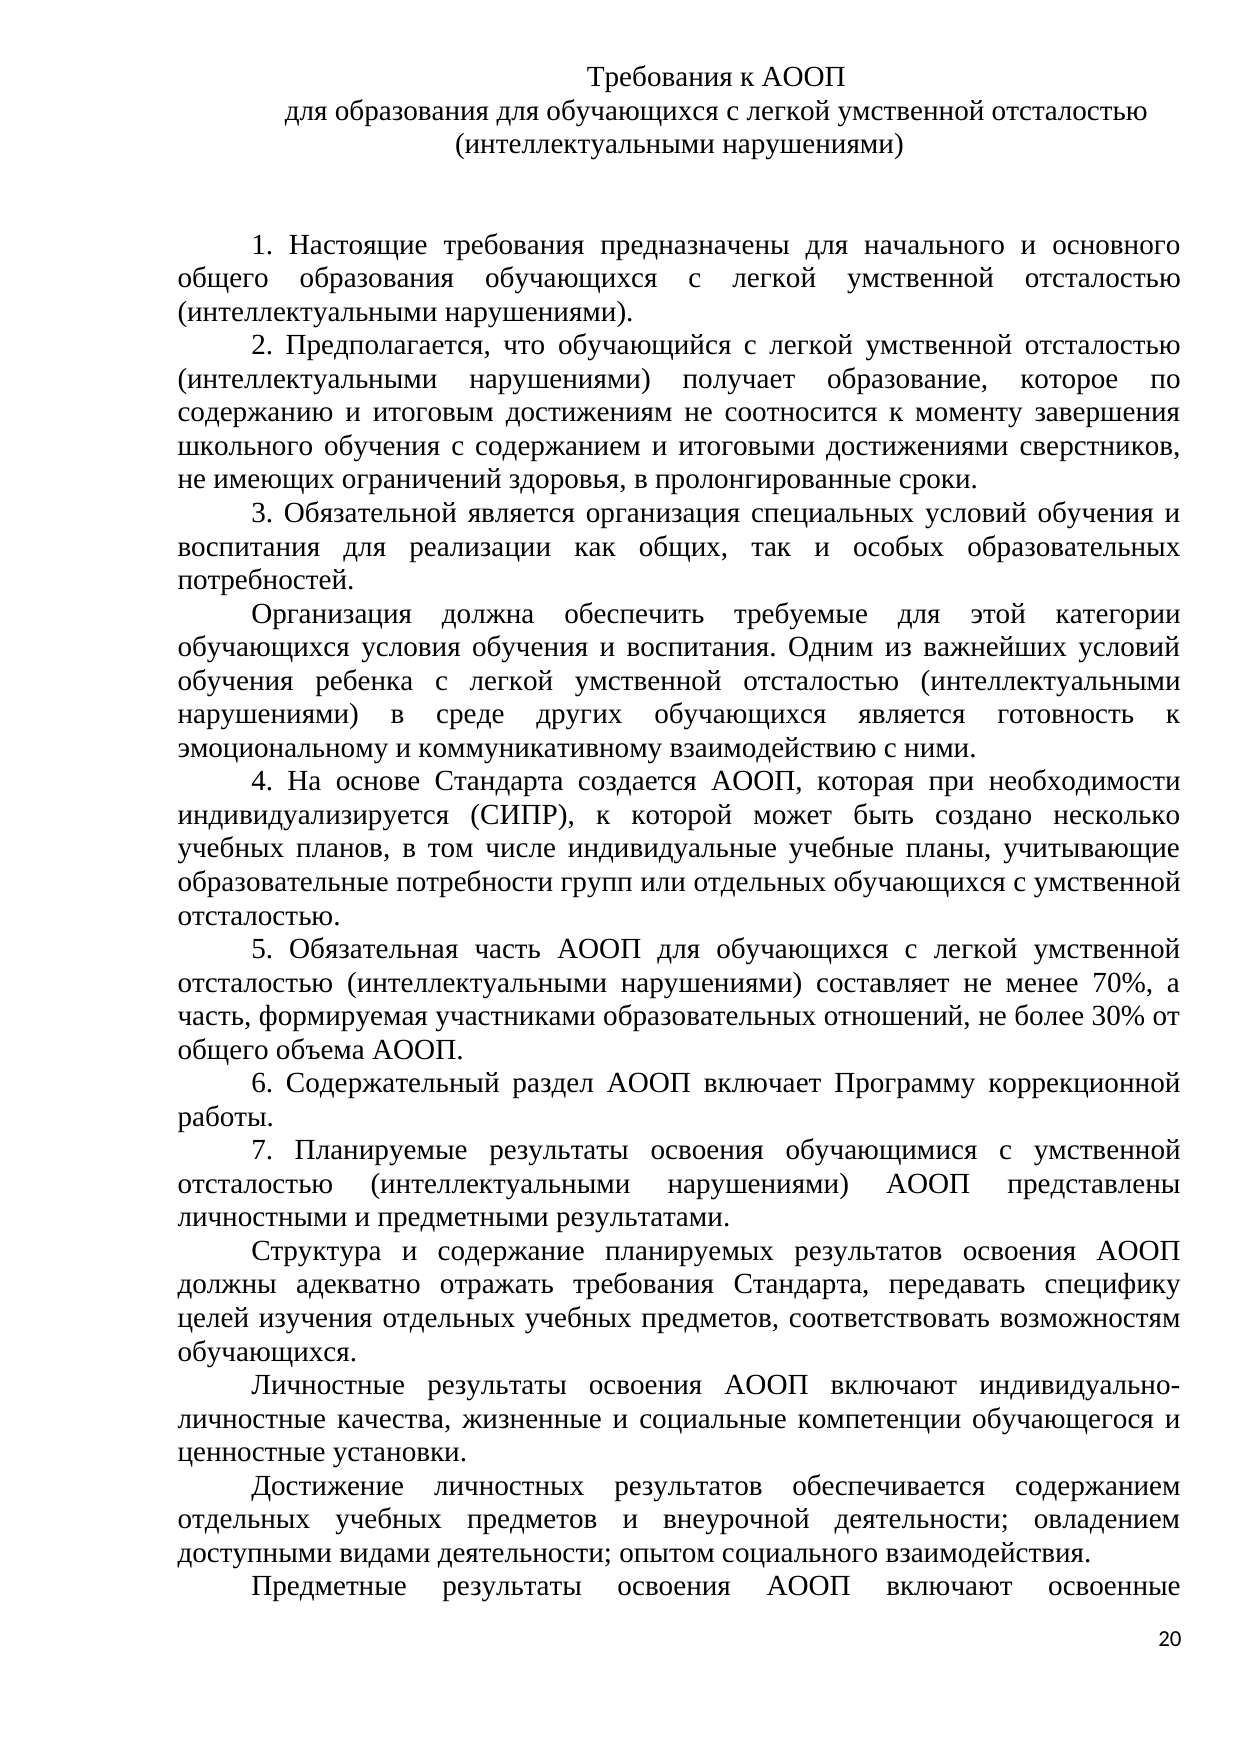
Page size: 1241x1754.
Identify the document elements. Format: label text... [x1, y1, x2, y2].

text для образования для обучающихся с легкой умственной отсталостью (интеллектуальными нарушениями) [177, 93, 1181, 160]
text 2. Предполагается, что обучающийся с легкой умственной отсталостью (интеллектуальными нарушениями) получает образование, которое по содержанию и итоговым достижениям не соотносится к моменту завершения школьного обучения с содержанием и итоговыми достижениями сверстников, не имеющих ограничений здоровья, в пролонгированные сроки. [177, 327, 1181, 495]
text 7. Планируемые результаты освоения обучающимися с умственной отсталостью (интеллектуальными нарушениями) АООП представлены личностными и предметными результатами. [177, 1132, 1181, 1233]
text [177, 1568, 1181, 1602]
text Организация должна обеспечить требуемые для этой категории обучающихся условия обучения и воспитания. Одним из важнейших условий обучения ребенка с легкой умственной отсталостью (интеллектуальными нарушениями) в среде других обучающихся является готовность к эмоциональному и коммуникативному взаимодействию с ними. [177, 596, 1181, 763]
text 3. Обязательной является организация специальных условий обучения и воспитания для реализации как общих, так и особых образовательных потребностей. [177, 495, 1181, 596]
text Структура и содержание планируемых результатов освоения АООП должны адекватно отражать требования Стандарта, передавать специфику целей изучения отдельных учебных предметов, соответствовать возможностям обучающихся. [177, 1233, 1181, 1367]
text Личностные результаты освоения АООП включают индивидуально-личностные качества, жизненные и социальные компетенции обучающегося и ценностные установки. [177, 1367, 1181, 1468]
text Требования к АООП [177, 59, 1181, 93]
text 6. Содержательный раздел АООП включает Программу коррекционной работы. [177, 1065, 1181, 1132]
text Достижение личностных результатов обеспечивается содержанием отдельных учебных предметов и внеурочной деятельности; овладением доступными видами деятельности; опытом социального взаимодействия. [177, 1468, 1181, 1568]
text 5. Обязательная часть АООП для обучающихся с легкой умственной отсталостью (интеллектуальными нарушениями) составляет не менее 70%, а часть, формируемая участниками образовательных отношений, не более 30% от общего объема АООП. [177, 931, 1181, 1065]
text 1. Настоящие требования предназначены для начального и основного общего образования обучающихся с легкой умственной отсталостью (интеллектуальными нарушениями). [177, 227, 1181, 327]
text 4. На основе Стандарта создается АООП, которая при необходимости индивидуализируется (СИПР), к которой может быть создано несколько учебных планов, в том числе индивидуальные учебные планы, учитывающие образовательные потребности групп или отдельных обучающихся с умственной отсталостью. [177, 763, 1181, 931]
